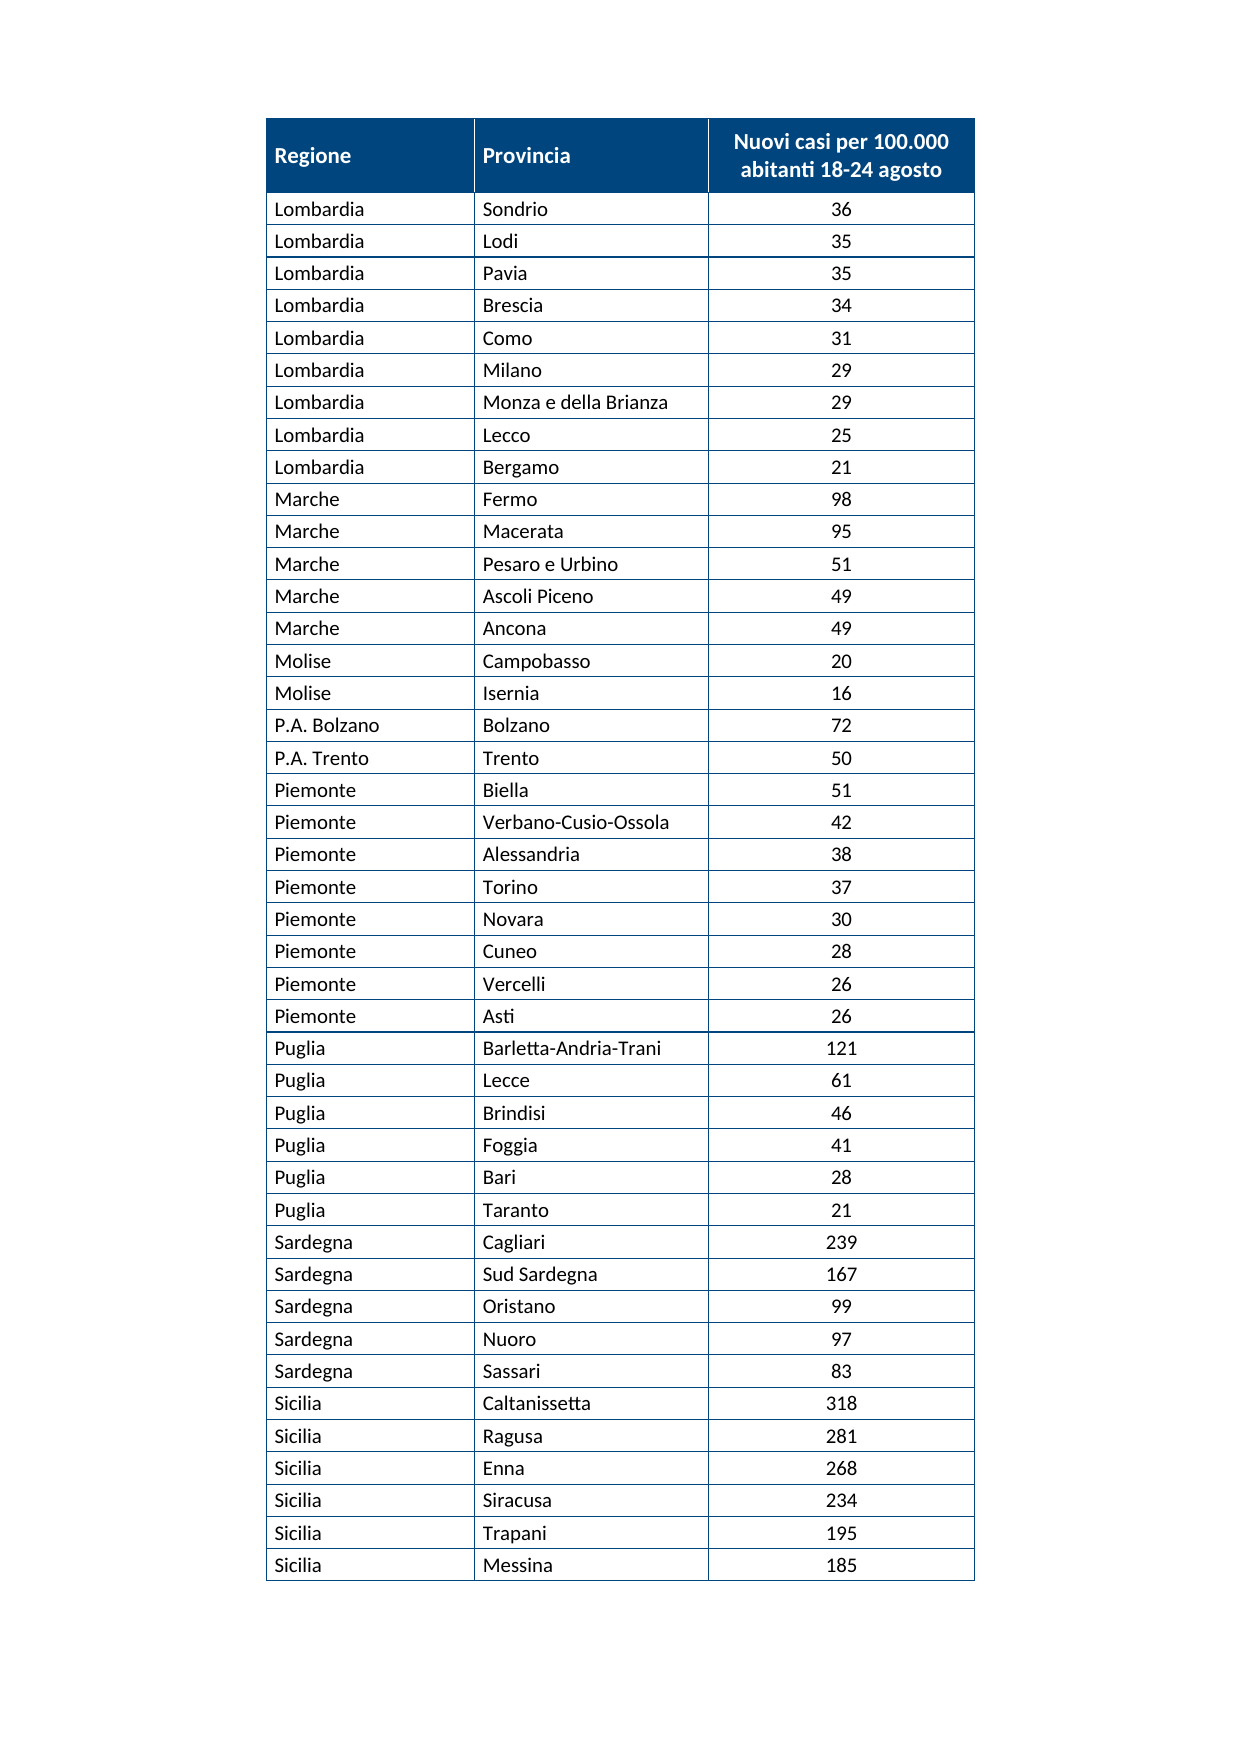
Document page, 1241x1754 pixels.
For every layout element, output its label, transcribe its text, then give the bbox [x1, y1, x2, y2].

table_cell Piemonte [267, 774, 474, 805]
table_cell Sicilia [267, 1388, 474, 1419]
table_cell Isernia [475, 677, 708, 708]
table_cell 26 [709, 968, 974, 999]
table_cell Sicilia [267, 1485, 474, 1516]
table_cell Sicilia [267, 1452, 474, 1483]
table_cell Lombardia [267, 258, 474, 289]
table_cell Piemonte [267, 806, 474, 838]
table_cell 37 [709, 871, 974, 902]
table_cell Lombardia [267, 193, 474, 224]
table_cell 50 [709, 742, 974, 773]
table_cell Foggia [475, 1129, 708, 1161]
table_cell Trapani [475, 1517, 708, 1548]
table_cell Vercelli [475, 968, 708, 999]
table_cell Marche [267, 516, 474, 547]
table_cell Bolzano [475, 710, 708, 741]
table_cell 51 [709, 774, 974, 805]
table_cell 20 [709, 645, 974, 676]
table_cell Trento [475, 742, 708, 773]
table_cell P.A. Bolzano [267, 710, 474, 741]
table_cell Lombardia [267, 354, 474, 386]
table_cell 51 [709, 548, 974, 579]
table_cell 72 [709, 710, 974, 741]
table_cell Puglia [267, 1129, 474, 1161]
table_cell 21 [709, 1194, 974, 1225]
table_cell 239 [709, 1226, 974, 1257]
table_cell 21 [709, 451, 974, 482]
table_cell Marche [267, 613, 474, 644]
table_cell Lecce [475, 1065, 708, 1096]
table_cell 30 [709, 903, 974, 934]
table_cell Puglia [267, 1162, 474, 1193]
table_cell Macerata [475, 516, 708, 547]
table_cell Barletta-Andria-Trani [475, 1033, 708, 1064]
table_cell Molise [267, 677, 474, 708]
table_cell Sassari [475, 1355, 708, 1387]
table_cell Cuneo [475, 936, 708, 967]
table_cell Sud Sardegna [475, 1259, 708, 1290]
table_cell Campobasso [475, 645, 708, 676]
table_cell Taranto [475, 1194, 708, 1225]
table_cell Fermo [475, 484, 708, 515]
table_cell Sardegna [267, 1323, 474, 1354]
table_cell 281 [709, 1420, 974, 1451]
table_cell Sardegna [267, 1226, 474, 1257]
table_cell 97 [709, 1323, 974, 1354]
table_cell Novara [475, 903, 708, 934]
table_cell 121 [709, 1033, 974, 1064]
table_cell Pesaro e Urbino [475, 548, 708, 579]
table_cell Piemonte [267, 1000, 474, 1031]
table_cell 185 [709, 1549, 974, 1580]
table_cell Monza e della Brianza [475, 387, 708, 418]
table_cell Brindisi [475, 1097, 708, 1128]
table_cell Bergamo [475, 451, 708, 482]
table_cell Sardegna [267, 1291, 474, 1322]
table_cell Lombardia [267, 419, 474, 450]
table_cell 99 [709, 1291, 974, 1322]
table_header Regione [267, 119, 474, 192]
table_cell Sicilia [267, 1549, 474, 1580]
table_cell 28 [709, 1162, 974, 1193]
table_cell 98 [709, 484, 974, 515]
table_cell Asti [475, 1000, 708, 1031]
table_cell 49 [709, 613, 974, 644]
table_cell Oristano [475, 1291, 708, 1322]
table_cell Piemonte [267, 903, 474, 934]
table_cell 35 [709, 225, 974, 256]
table_header Nuovi casi per 100.000 abitanti 18-24 agosto [709, 119, 974, 192]
table_cell Piemonte [267, 968, 474, 999]
table_cell Lodi [475, 225, 708, 256]
table_cell Molise [267, 645, 474, 676]
table_cell 41 [709, 1129, 974, 1161]
table_cell Puglia [267, 1065, 474, 1096]
table_cell Lombardia [267, 322, 474, 353]
table_cell 61 [709, 1065, 974, 1096]
table_cell 29 [709, 354, 974, 386]
table_cell Milano [475, 354, 708, 386]
table_cell Sondrio [475, 193, 708, 224]
table_cell Ancona [475, 613, 708, 644]
table_cell Piemonte [267, 839, 474, 870]
table_header Provincia [475, 119, 708, 192]
table_cell Puglia [267, 1194, 474, 1225]
table_cell 16 [709, 677, 974, 708]
table_cell Lombardia [267, 225, 474, 256]
table_cell 28 [709, 936, 974, 967]
table_cell 234 [709, 1485, 974, 1516]
table_cell P.A. Trento [267, 742, 474, 773]
table_cell 167 [709, 1259, 974, 1290]
table_cell Marche [267, 548, 474, 579]
table_cell 31 [709, 322, 974, 353]
table_cell 195 [709, 1517, 974, 1548]
table_cell 268 [709, 1452, 974, 1483]
table_cell Piemonte [267, 936, 474, 967]
table_cell Sicilia [267, 1517, 474, 1548]
table_cell 46 [709, 1097, 974, 1128]
table_cell Marche [267, 484, 474, 515]
table_cell 35 [709, 258, 974, 289]
table_cell Lombardia [267, 387, 474, 418]
table_cell 29 [709, 387, 974, 418]
table_cell 83 [709, 1355, 974, 1387]
table_cell Enna [475, 1452, 708, 1483]
table_cell Sardegna [267, 1355, 474, 1387]
table_cell Marche [267, 580, 474, 612]
table_cell 49 [709, 580, 974, 612]
table_cell 34 [709, 290, 974, 321]
table_cell 42 [709, 806, 974, 838]
table_cell Bari [475, 1162, 708, 1193]
table_cell Caltanissetta [475, 1388, 708, 1419]
table_cell Puglia [267, 1097, 474, 1128]
table_cell Siracusa [475, 1485, 708, 1516]
table_cell 318 [709, 1388, 974, 1419]
table_cell 25 [709, 419, 974, 450]
table_cell Lecco [475, 419, 708, 450]
table_cell 36 [709, 193, 974, 224]
table_cell Sardegna [267, 1259, 474, 1290]
table_cell Sicilia [267, 1420, 474, 1451]
table_cell Ragusa [475, 1420, 708, 1451]
table_cell Torino [475, 871, 708, 902]
table_cell Lombardia [267, 290, 474, 321]
table_cell Verbano-Cusio-Ossola [475, 806, 708, 838]
table_cell Cagliari [475, 1226, 708, 1257]
table_cell 95 [709, 516, 974, 547]
table_cell Biella [475, 774, 708, 805]
table_cell Ascoli Piceno [475, 580, 708, 612]
table_cell Brescia [475, 290, 708, 321]
table_cell Como [475, 322, 708, 353]
table_cell Piemonte [267, 871, 474, 902]
table_cell Nuoro [475, 1323, 708, 1354]
table_cell Messina [475, 1549, 708, 1580]
table_cell Alessandria [475, 839, 708, 870]
table_cell 38 [709, 839, 974, 870]
table_cell Pavia [475, 258, 708, 289]
table_cell 26 [709, 1000, 974, 1031]
table_cell Puglia [267, 1033, 474, 1064]
table_cell Lombardia [267, 451, 474, 482]
